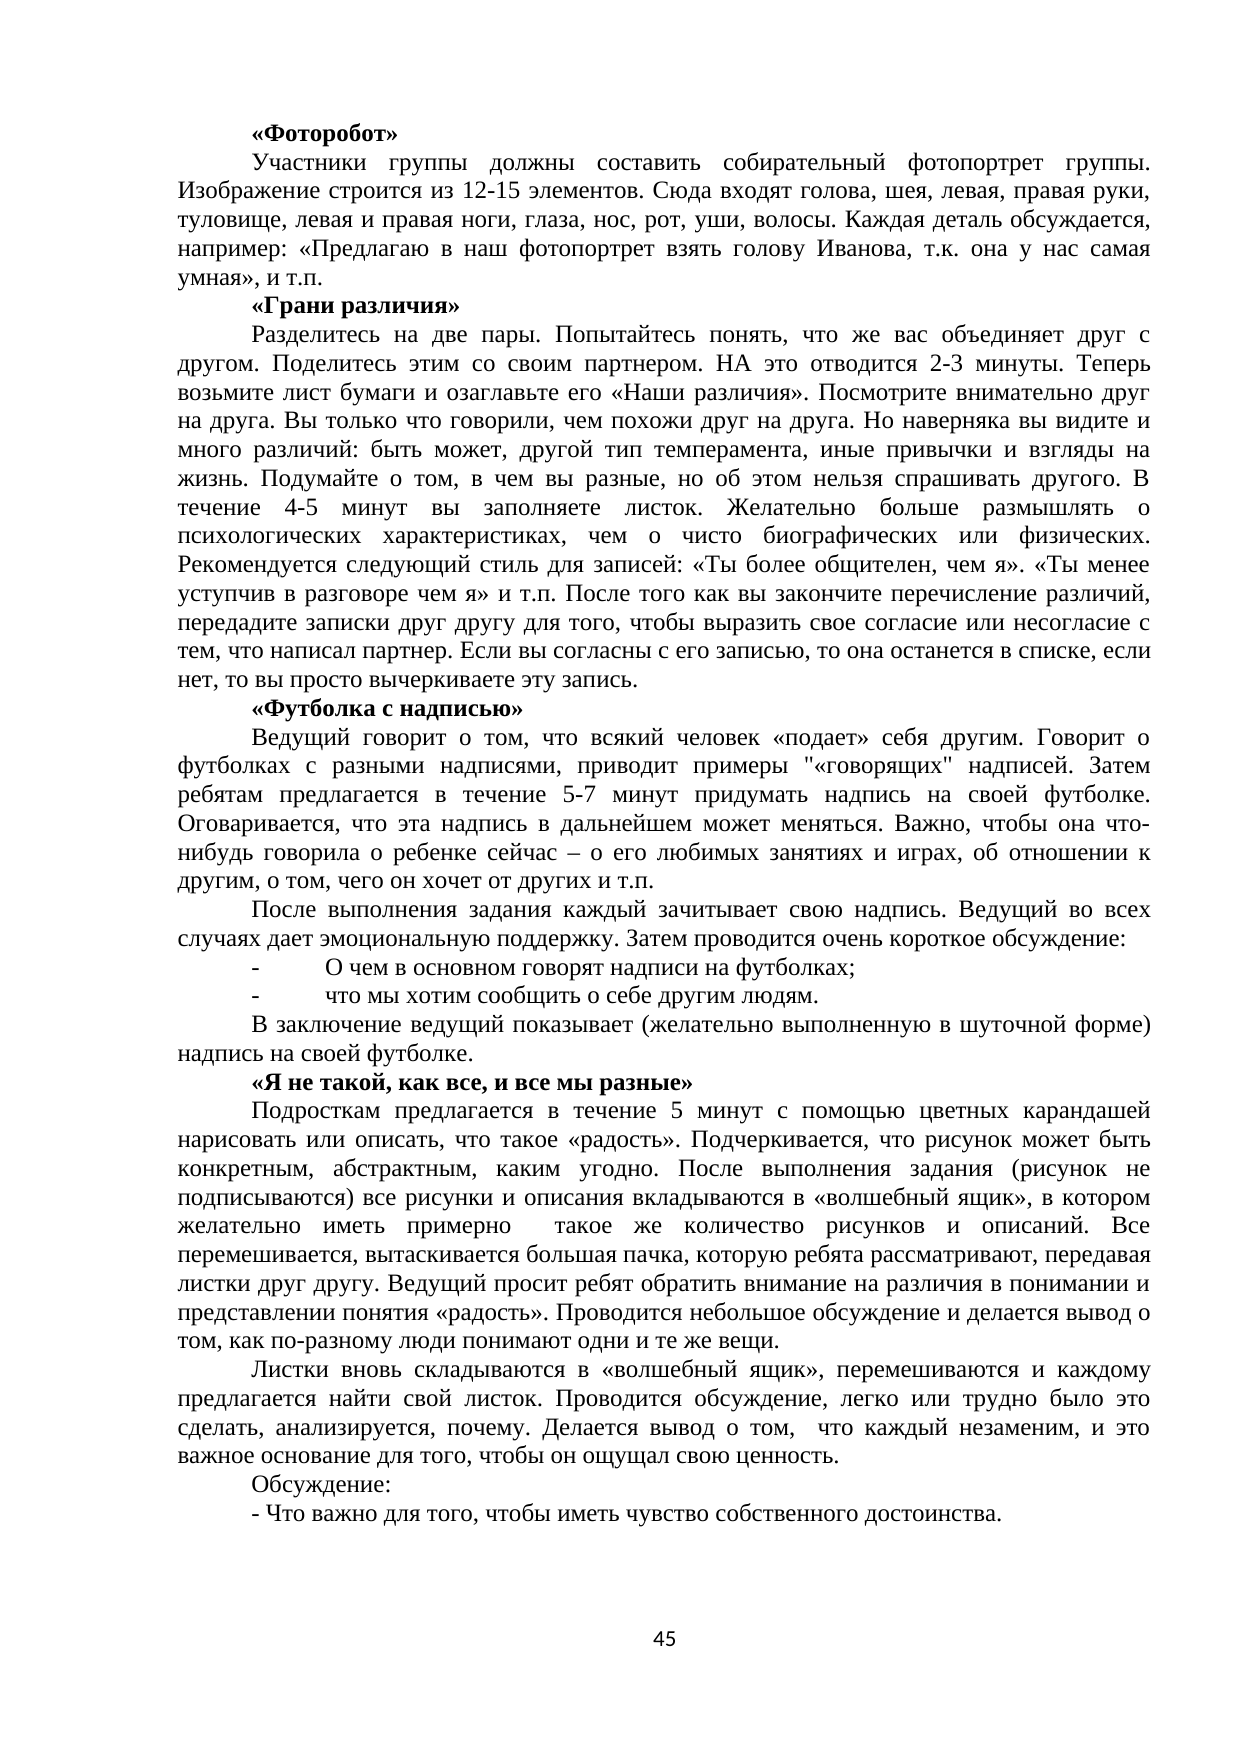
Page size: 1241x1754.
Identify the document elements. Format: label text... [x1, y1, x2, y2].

text - Что важно для того, чтобы иметь чувство собственного достоинства. [177, 1498, 1152, 1527]
list О чем в основном говорят надписи на футболках; [177, 952, 1152, 981]
text Разделитесь на две пары. Попытайтесь понять, что же вас объединяет друг с другом. Поделитесь этим со своим партнером. НА это отводится 2-3 минуты. Теперь возьмите лист бумаги и озаглавьте его «Наши различия». Посмотрите внимательно друг на друга. Вы только что говорили, чем похожи друг на друга. Но наверняка вы видите и много различий: быть может, другой тип темперамента, иные привычки и взгляды на жизнь. Подумайте о том, в чем вы разные, но об этом нельзя спрашивать другого. В течение 4-5 минут вы заполняете листок. Желательно больше размышлять о психологических характеристиках, чем о чисто биографических или физических. Рекомендуется следующий стиль для записей: «Ты более общителен, чем я». «Ты менее уступчив в разговоре чем я» и т.п. После того как вы закончите перечисление различий, передадите записки друг другу для того, чтобы выразить свое согласие или несогласие с тем, что написал партнер. Если вы согласны с его записью, то она останется в списке, если нет, то вы просто вычеркиваете эту запись. [177, 319, 1152, 693]
list В заключение ведущий показывает (желательно выполненную в шуточной форме) надпись на своей футболке. [177, 1009, 1152, 1067]
text «Я не такой, как все, и все мы разные» [177, 1067, 1152, 1096]
list что мы хотим сообщить о себе другим людям. [177, 981, 1152, 1009]
text «Грани различия» [177, 291, 1152, 319]
text «Фоторобот» [177, 118, 1152, 147]
text «Футболка с надписью» [177, 693, 1152, 722]
list Обсуждение: [177, 1469, 1152, 1498]
list Листки вновь складываются в «волшебный ящик», перемешиваются и каждому предлагается найти свой листок. Проводится обсуждение, легко или трудно было это сделать, анализируется, почему. Делается вывод о том, что каждый незаменим, и это важное основание для того, чтобы он ощущал свою ценность. [177, 1354, 1152, 1469]
text Участники группы должны составить собирательный фотопортрет группы. Изображение строится из элементов. Сюда входят голова, шея, левая, правая руки, туловище, левая и правая ноги, глаза, нос, рот, уши, волосы. Каждая деталь обсуждается, например: «Предлагаю в наш фотопортрет взять голову Иванова, т.к. она у нас самая умная», и т.п. [177, 147, 1152, 291]
list Подросткам предлагается в течение 5 минут с помощью цветных карандашей нарисовать или описать, что такое «радость». Подчеркивается, что рисунок может быть конкретным, абстрактным, каким угодно. После выполнения задания (рисунок не подписываются) все рисунки и описания вкладываются в «волшебный ящик», в котором желательно иметь примерно такое же количество рисунков и описаний. Все перемешивается, вытаскивается большая пачка, которую ребята рассматривают, передавая листки друг другу. Ведущий просит ребят обратить внимание на различия в понимании и представлении понятия «радость». Проводится небольшое обсуждение и делается вывод о том, как по-разному люди понимают одни и те же вещи. [177, 1096, 1152, 1354]
text Ведущий говорит о том, что всякий человек «подает» себя другим. Говорит о футболках с разными надписями, приводит примеры "«говорящих" надписей. Затем ребятам предлагается в течение 5-7 минут придумать надпись на своей футболке. Оговаривается, что эта надпись в дальнейшем может меняться. Важно, чтобы она что-нибудь говорила о ребенке сейчас – о его любимых занятиях и играх, об отношении к другим, о том, чего он хочет от других и т.п. [177, 722, 1152, 894]
text После выполнения задания каждый зачитывает свою надпись. Ведущий во всех случаях дает эмоциональную поддержку. Затем проводится очень короткое обсуждение: [177, 894, 1152, 952]
